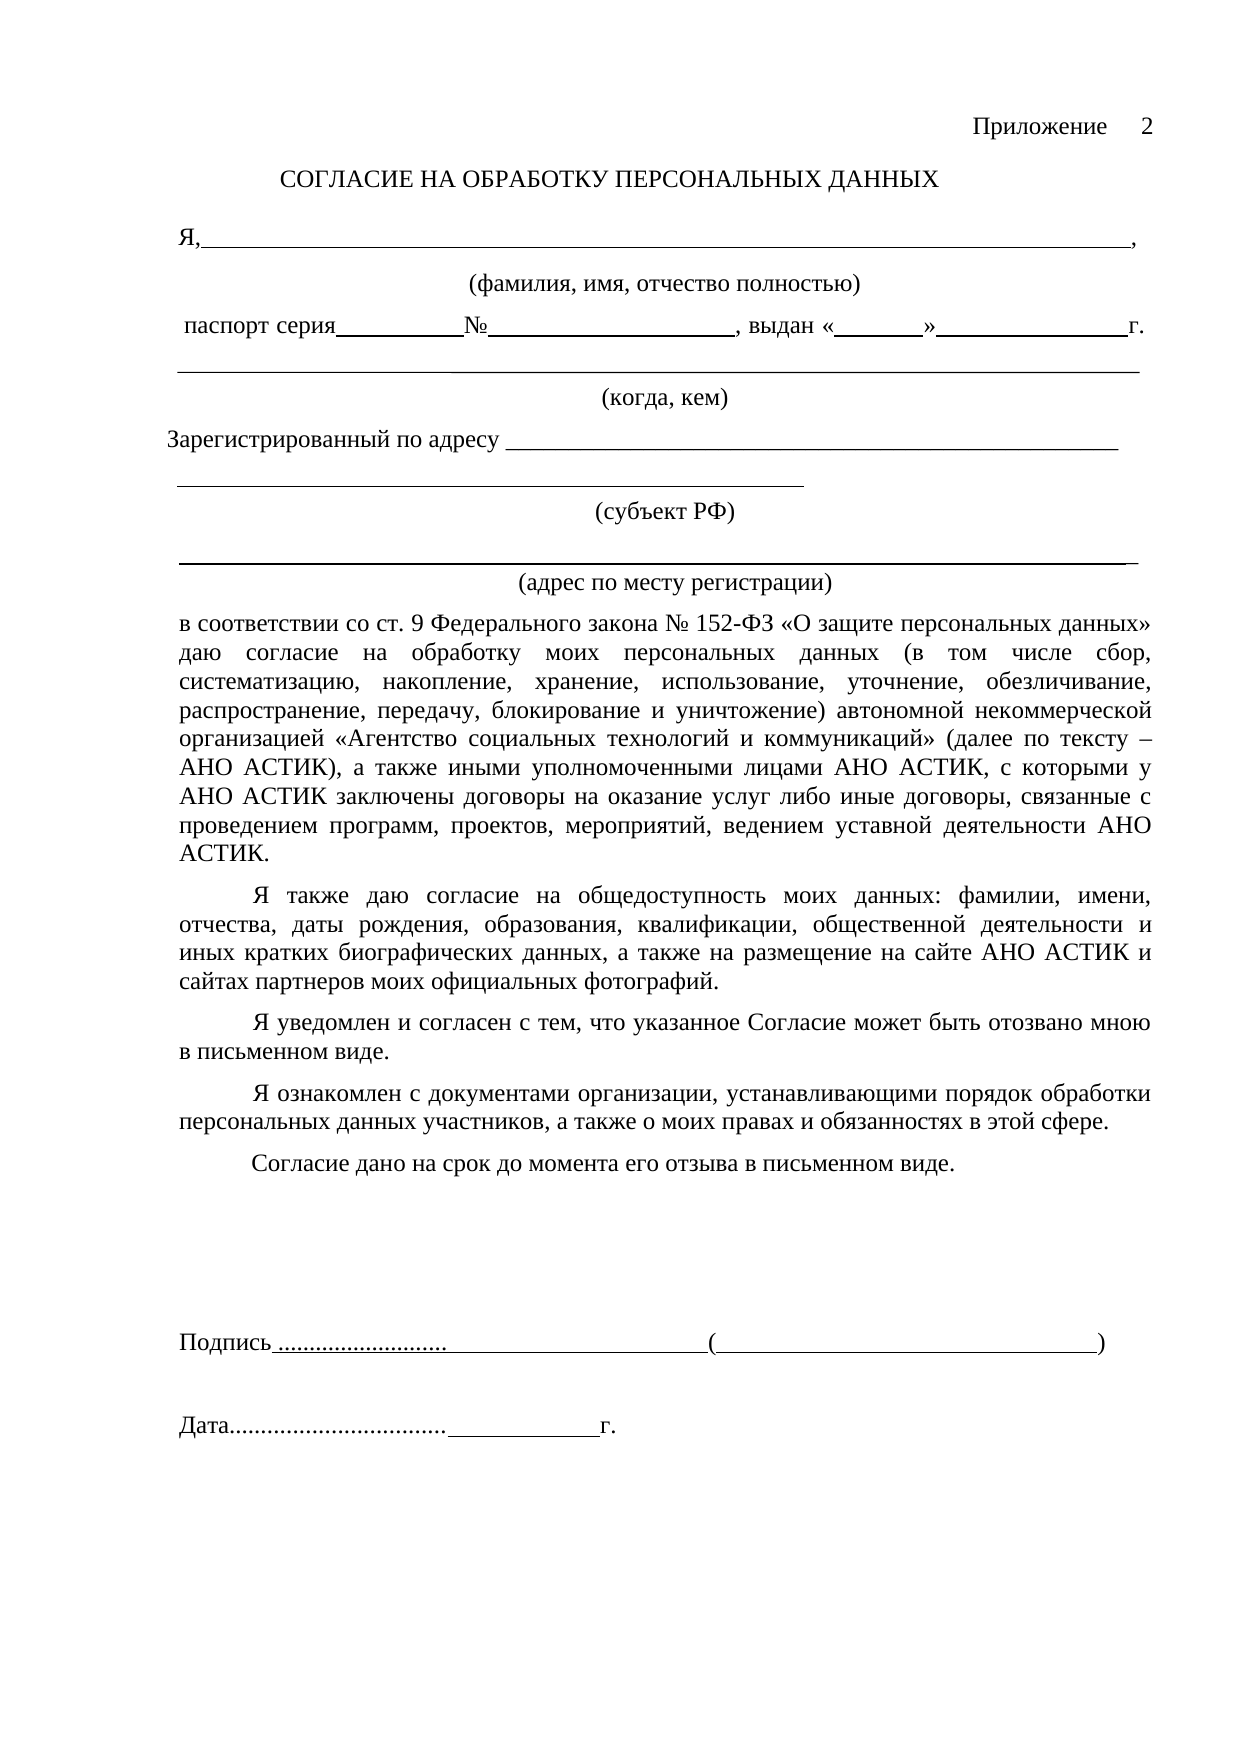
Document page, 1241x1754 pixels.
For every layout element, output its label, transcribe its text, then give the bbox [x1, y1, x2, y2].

text паспорт серия № , выдан « » г. [167, 310, 1162, 339]
text Приложение 2 СОГЛАСИЕ НА ОБРАБОТКУ ПЕРСОНАЛЬНЫХ ДАННЫХ [279, 111, 1153, 193]
text Я ознакомлен с документами организации, устанавливающими порядок обработки персональных данных участников, а также о моих правах и обязанностях в этой сфере. [179, 1078, 1152, 1135]
text (когда, кем) [167, 381, 1163, 412]
text Я уведомлен и согласен с тем, что указанное Согласие может быть отозвано мною в письменном виде. [179, 1007, 1152, 1065]
text Зарегистрированный по адресу _________________________________________________ [167, 424, 1163, 453]
text Я также даю согласие на общедоступность моих данных: фамилии, имени, отчества, даты рождения, образования, квалификации, общественной деятельности и иных кратких биографических данных, а также на размещение на сайте АНО АСТИК и сайтах партнеров моих официальных фотографий. [179, 880, 1152, 995]
text Я, , [167, 218, 1148, 252]
text (субъект РФ) [167, 495, 1163, 526]
text Подпись ( ) [179, 1327, 1107, 1356]
text (адрес по месту регистрации) [518, 567, 1163, 596]
text (фамилия, имя, отчество полностью) [167, 264, 1163, 298]
text Согласие дано на срок до момента его отзыва в письменном виде. [251, 1148, 1163, 1176]
text в соответствии со ст. 9 Федерального закона № 152-ФЗ «О защите персональных данных» даю согласие на обработку моих персональных данных (в том числе сбор, систематизацию, накопление, хранение, использование, уточнение, обезличивание, распространение, передачу, блокирование и уничтожение) автономной некоммерческой организацией «Агентство социальных технологий и коммуникаций» (далее по тексту – АНО АСТИК), а также иными уполномоченными лицами АНО АСТИК, с которыми у АНО АСТИК заключены договоры на оказание услуг либо иные договоры, связанные с проведением программ, проектов, мероприятий, ведением уставной деятельности АНО АСТИК. [179, 608, 1152, 867]
text _ [179, 538, 1163, 567]
text Дата г. [179, 1411, 1107, 1439]
